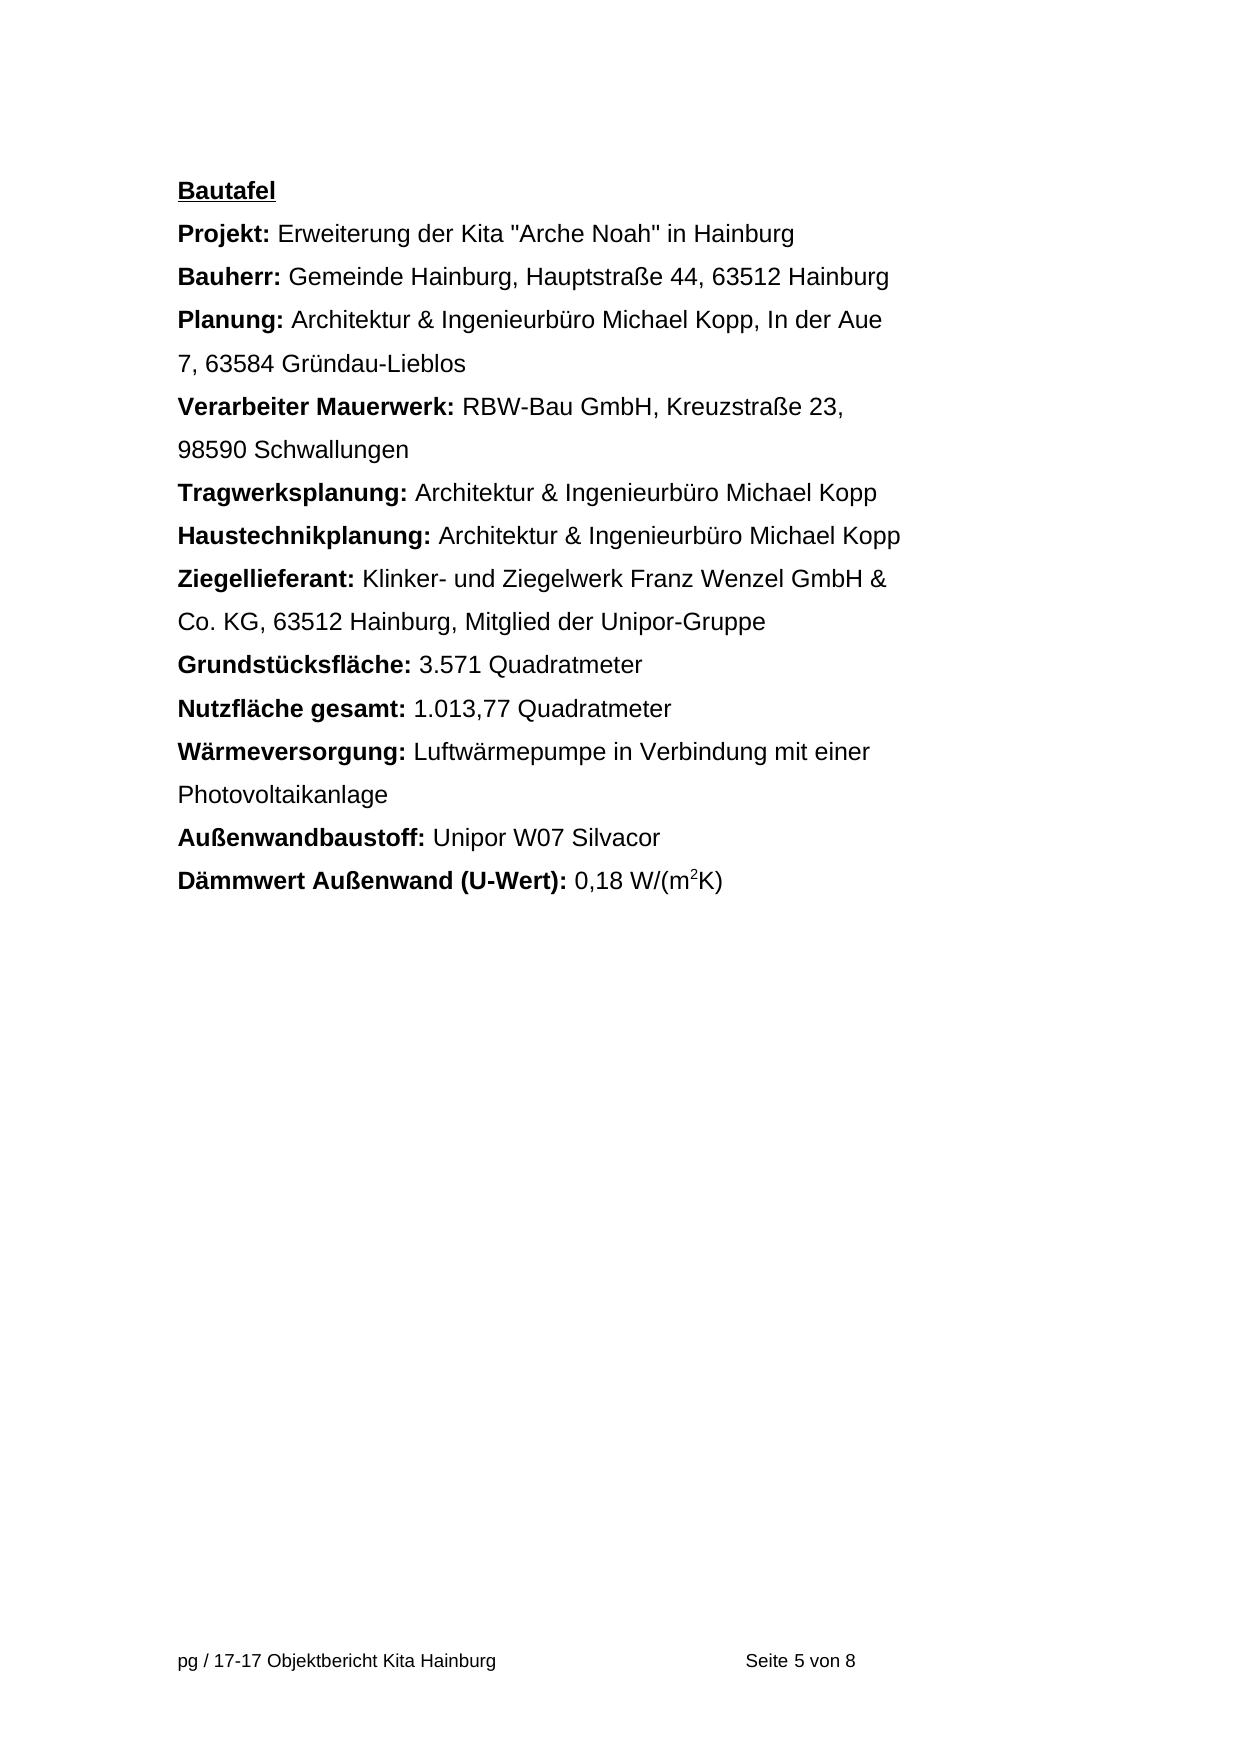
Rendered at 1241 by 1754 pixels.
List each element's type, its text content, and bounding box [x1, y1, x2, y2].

text Nutzfläche gesamt: 1.013,77 Quadratmeter [177, 693, 909, 722]
text Haustechnikplanung: Architektur & Ingenieurbüro Michael Kopp [177, 521, 909, 550]
text Wärmeversorgung: Luftwärmepumpe in Verbindung mit einer Photovoltaikanlage [177, 737, 909, 808]
text Bauherr: Gemeinde Hainburg, Hauptstraße 44, 63512 Hainburg [177, 262, 909, 291]
text Grundstücksfläche: 3.571 Quadratmeter [177, 650, 909, 679]
text Planung: Architektur & Ingenieurbüro Michael Kopp, In der Aue 7, 63584 Gründau-Lieblos [177, 305, 909, 377]
text Projekt: Erweiterung der Kita "Arche Noah" in Hainburg [177, 219, 909, 248]
text Dämmwert Außenwand (U-Wert): 0,18 W/(m2K) [177, 866, 909, 895]
text Außenwandbaustoff: Unipor W07 Silvacor [177, 823, 909, 852]
text Tragwerksplanung: Architektur & Ingenieurbüro Michael Kopp [177, 478, 909, 507]
text Ziegellieferant: Klinker- und Ziegelwerk Franz Wenzel GmbH & Co. KG, 63512 Hainburg, Mitglied der Unipor-Gruppe [177, 564, 909, 636]
text Bautafel [177, 176, 909, 205]
text Verarbeiter Mauerwerk: RBW-Bau GmbH, Kreuzstraße 23, 98590 Schwallungen [177, 392, 909, 463]
